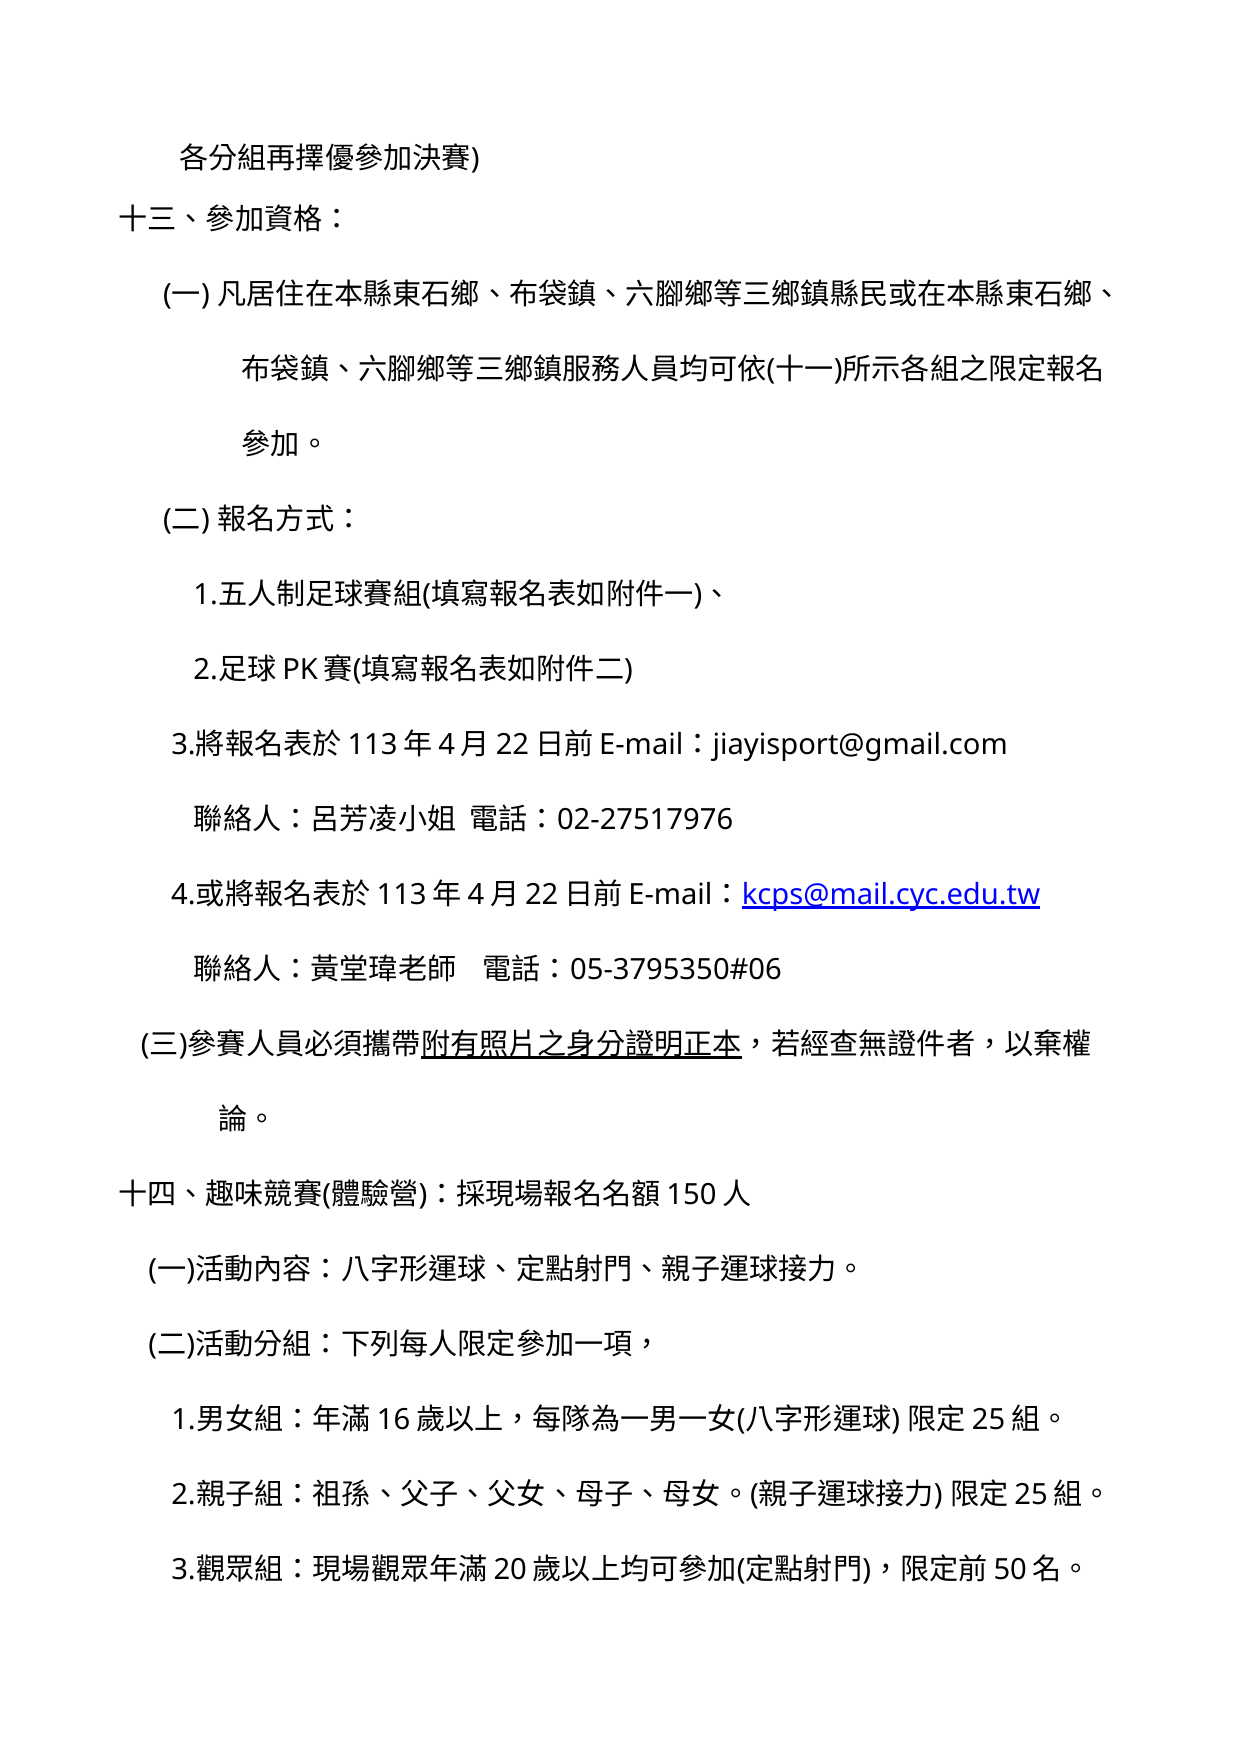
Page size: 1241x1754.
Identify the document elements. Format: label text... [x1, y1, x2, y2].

text 2.親子組：祖孫、父子、父女、母子、母女。(親子運球接力) 限定25組。 [118, 1454, 1122, 1529]
text 聯絡人：呂芳凌小姐 電話：02-27517976 [118, 779, 1122, 854]
text 聯絡人：黃堂瑋老師 電話：05-3795350#06 [118, 929, 1122, 1004]
text 論。 [218, 1079, 1122, 1154]
text (二) 報名方式： [163, 479, 1122, 554]
text (一) 凡居住在本縣東石鄉、布袋鎮、六腳鄉等三鄉鎮縣民或在本縣東石鄉、布袋鎮、六腳鄉等三鄉鎮服務人員均可依(十一)所示各組之限定報名參加。 [163, 254, 1122, 479]
text (二)活動分組：下列每人限定參加一項， [118, 1304, 1122, 1379]
text 3.將報名表於113年4月22日前E-mail：jiayisport@gmail.com [118, 704, 1122, 779]
text 1.男女組：年滿16歲以上，每隊為一男一女(八字形運球) 限定25組。 [118, 1379, 1122, 1454]
text 1.五人制足球賽組(填寫報名表如附件一)、 [163, 554, 1122, 629]
text 十三、參加資格： [118, 179, 1122, 254]
text 十四、趣味競賽(體驗營)：採現場報名名額150人 [118, 1154, 1122, 1229]
text (一)活動內容：八字形運球、定點射門、親子運球接力。 [118, 1229, 1122, 1304]
text (三)參賽人員必須攜帶附有照片之身分證明正本，若經查無證件者，以棄權 [118, 1004, 1122, 1079]
text 2.足球PK賽(填寫報名表如附件二) [163, 629, 1122, 704]
text 3.觀眾組：現場觀眾年滿20歲以上均可參加(定點射門)，限定前50名。 [118, 1529, 1122, 1604]
text 4.或將報名表於113年4月22日前E-mail：kcps@mail.cyc.edu.tw [118, 854, 1122, 929]
text 各分組再擇優參加決賽) [118, 127, 1122, 179]
